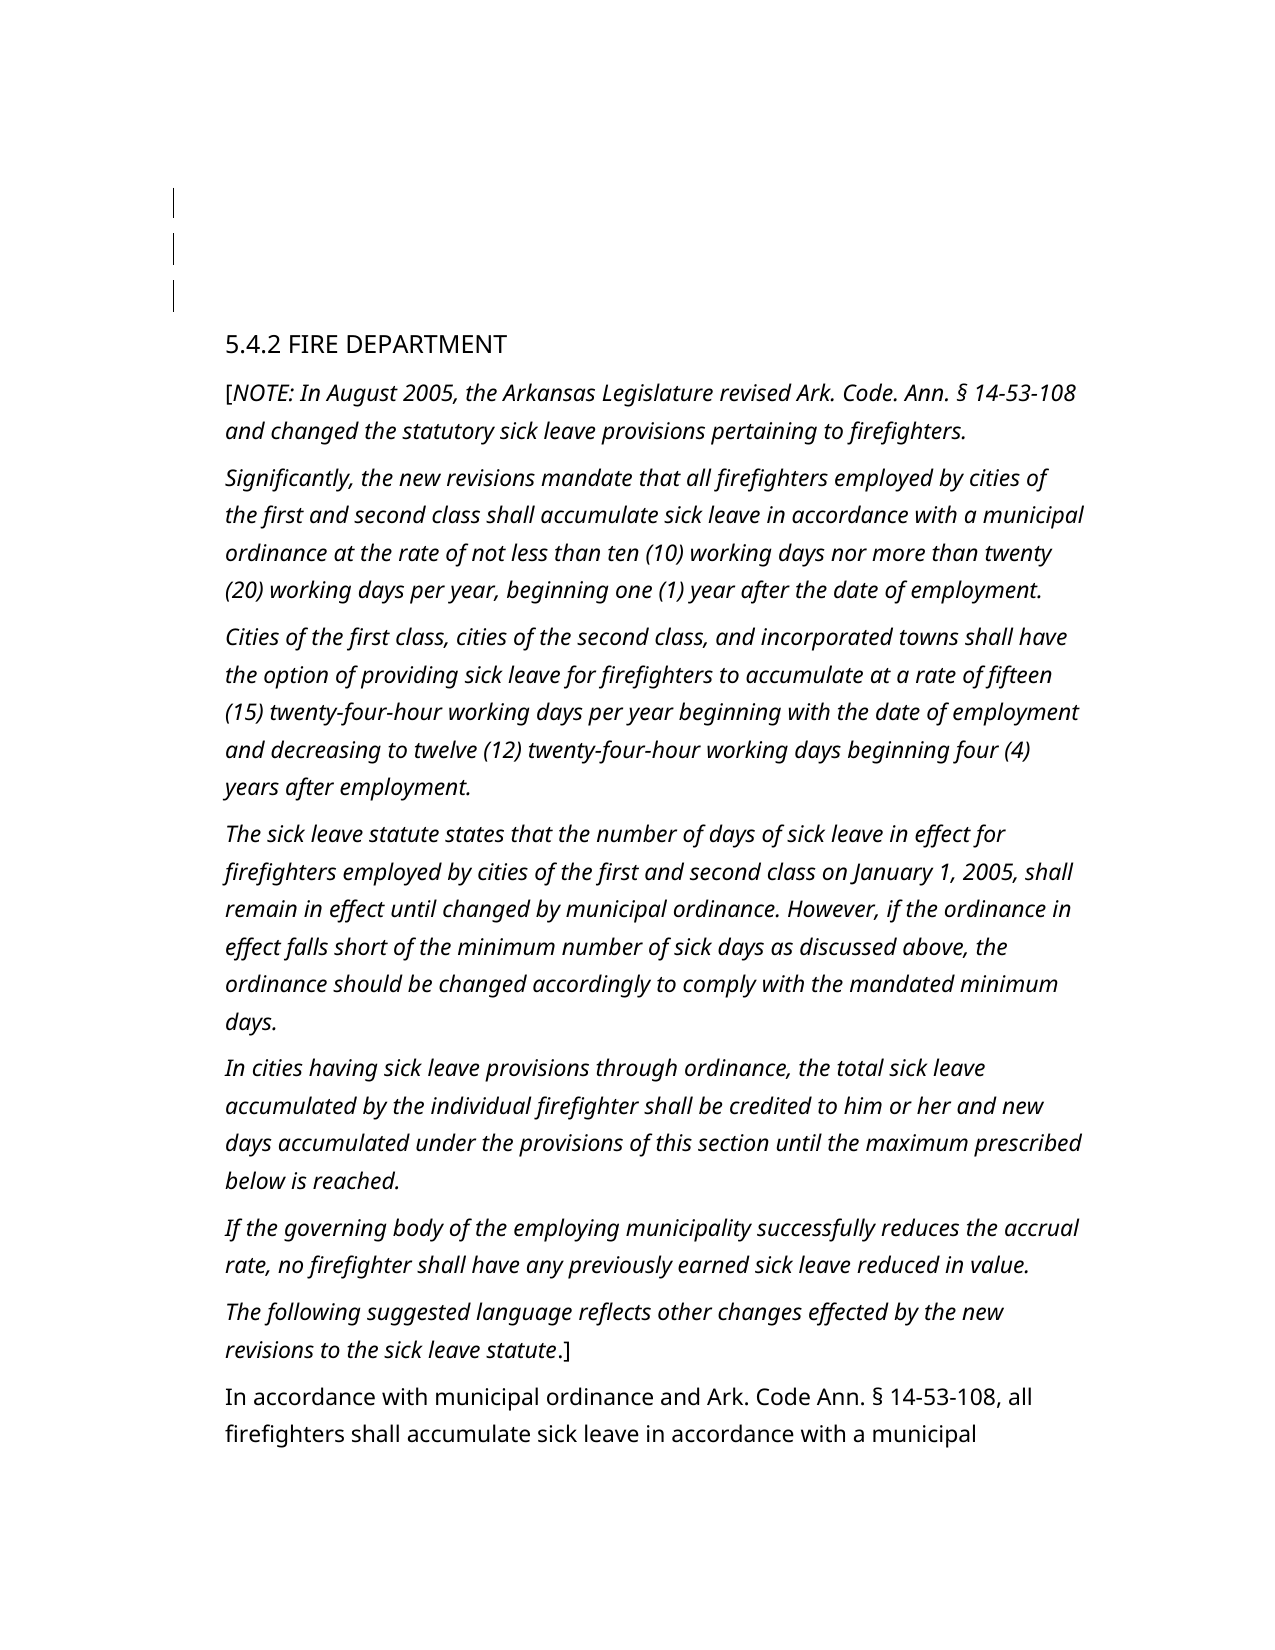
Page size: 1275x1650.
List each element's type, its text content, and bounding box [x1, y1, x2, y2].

text The sick leave statute states that the number of days of sick leave in effect for firefighters employed by cities of the first and second class on January 1, 2005, shall remain in effect until changed by municipal ordinance. However, if the ordinance in effect falls short of the minimum number of sick days as discussed above, the ordinance should be changed accordingly to comply with the mandated minimum days. [225, 818, 1087, 1037]
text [225, 1381, 1087, 1449]
text The following suggested language reflects other changes effected by the new revisions to the sick leave statute.] [225, 1296, 1087, 1365]
text If the governing body of the employing municipality successfully reduces the accrual rate, no firefighter shall have any previously earned sick leave reduced in value. [225, 1212, 1087, 1281]
text Significantly, the new revisions mandate that all firefighters employed by cities of the first and second class shall accumulate sick leave in accordance with a municipal ordinance at the rate of not less than ten (10) working days nor more than twenty (20) working days per year, beginning one (1) year after the date of employment. [225, 462, 1087, 606]
text Cities of the first class, cities of the second class, and incorporated towns shall have the option of providing sick leave for firefighters to accumulate at a rate of fifteen (15) twenty-four-hour working days per year beginning with the date of employment and decreasing to twelve (12) twenty-four-hour working days beginning four (4) years after employment. [225, 621, 1087, 802]
text 5.4.2 Fire Department [225, 327, 1087, 361]
text In cities having sick leave provisions through ordinance, the total sick leave accumulated by the individual firefighter shall be credited to him or her and new days accumulated under the provisions of this section until the maximum prescribed below is reached. [225, 1052, 1087, 1196]
text [NOTE: In August 2005, the Arkansas Legislature revised Ark. Code. Ann. § 14-53-108 and changed the statutory sick leave provisions pertaining to firefighters. [225, 377, 1087, 446]
